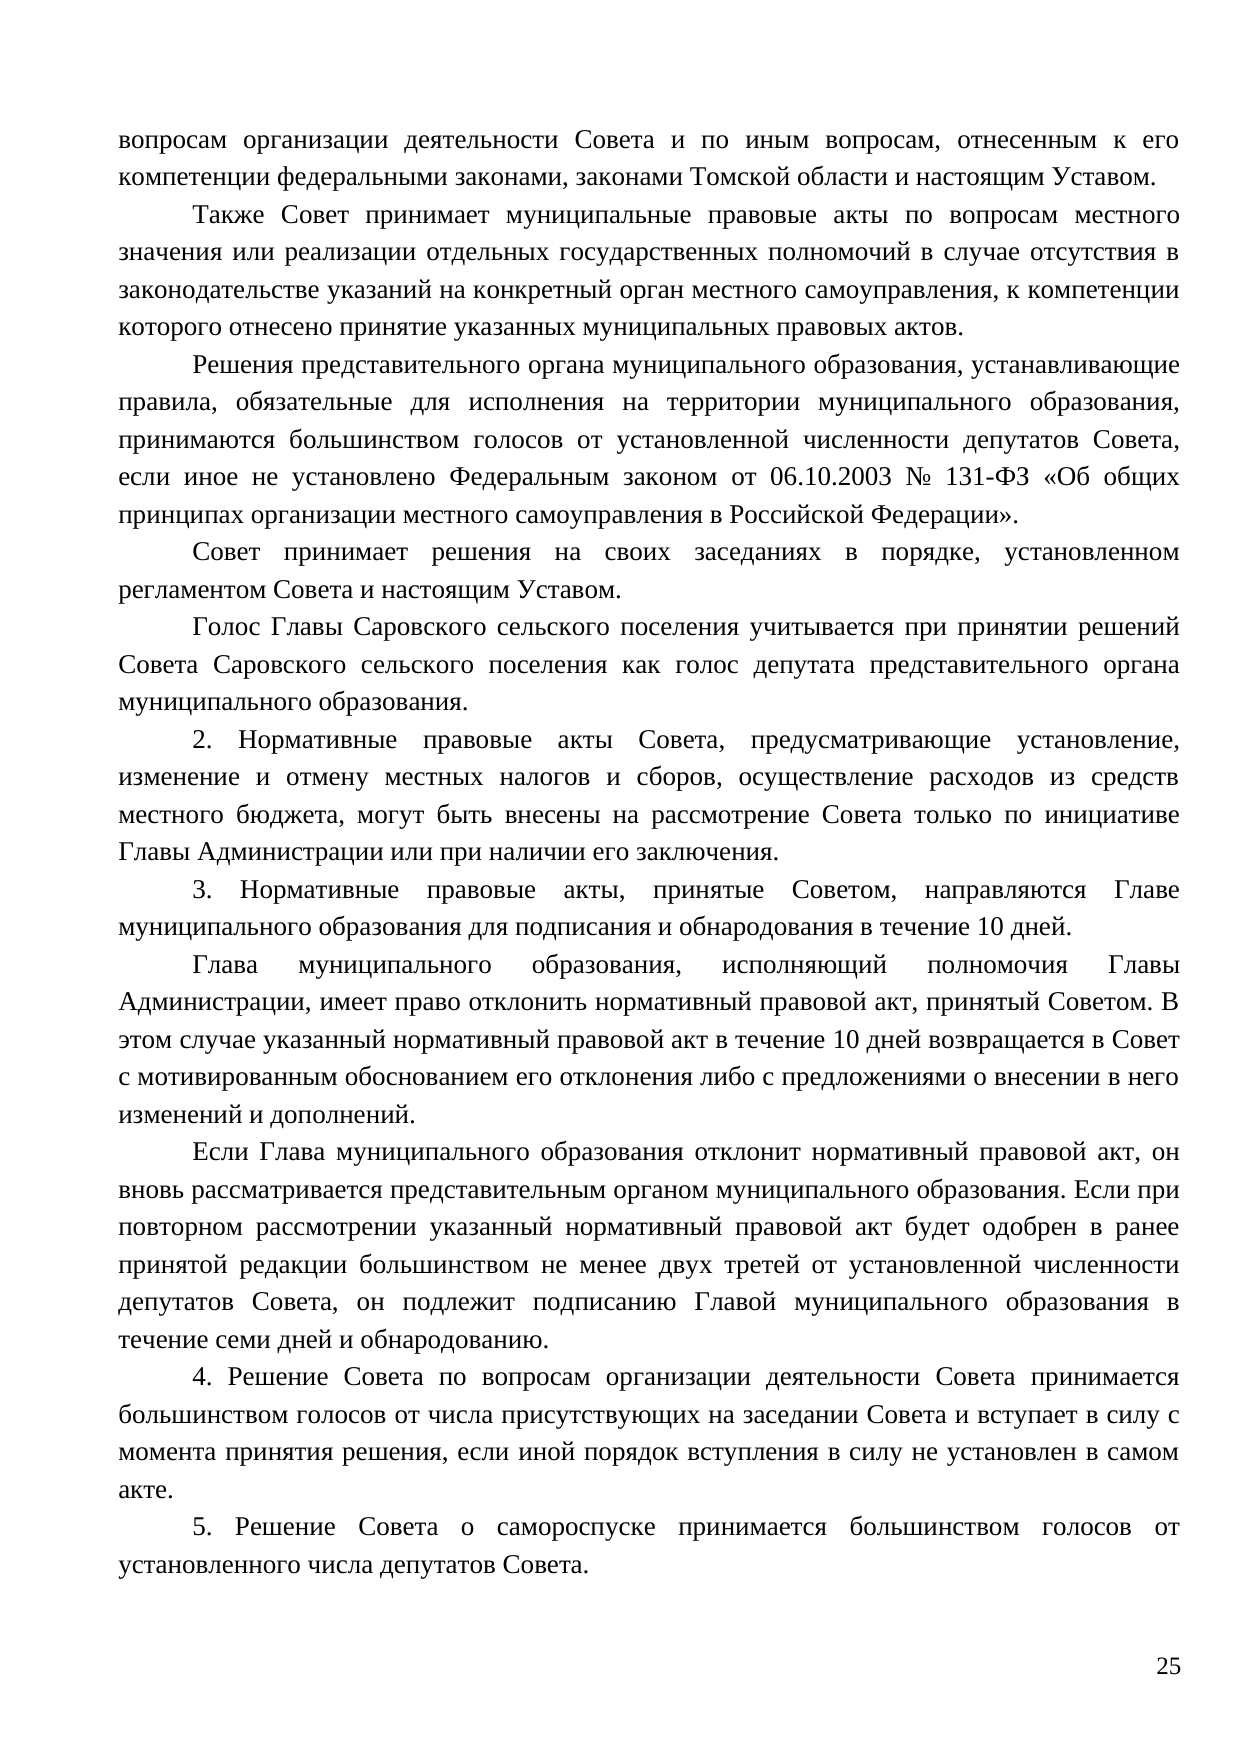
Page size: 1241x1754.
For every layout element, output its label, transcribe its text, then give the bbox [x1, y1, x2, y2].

text Также Совет принимает муниципальные правовые акты по вопросам местного значения или реализации отдельных государственных полномочий в случае отсутствия в законодательстве указаний на конкретный орган местного самоуправления, к компетенции которого отнесено принятие указанных муниципальных правовых актов. [118, 193, 1181, 343]
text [118, 118, 1181, 193]
text Если Глава муниципального образования отклонит нормативный правовой акт, он вновь рассматривается представительным органом муниципального образования. Если при повторном рассмотрении указанный нормативный правовой акт будет одобрен в ранее принятой редакции большинством не менее двух третей от установленной численности депутатов Совета, он подлежит подписанию Главой муниципального образования в течение семи дней и обнародованию. [118, 1131, 1181, 1356]
text 2. Нормативные правовые акты Совета, предусматривающие установление, изменение и отмену местных налогов и сборов, осуществление расходов из средств местного бюджета, могут быть внесены на рассмотрение Совета только по инициативе Главы Администрации или при наличии его заключения. [118, 718, 1181, 868]
text Решения представительного органа муниципального образования, устанавливающие правила, обязательные для исполнения на территории муниципального образования, принимаются большинством голосов от установленной численности депутатов Совета, если иное не установлено Федеральным законом от 06.10.2003 № 131-ФЗ «Об общих принципах организации местного самоуправления в Российской Федерации». [118, 343, 1181, 531]
text 4. Решение Совета по вопросам организации деятельности Совета принимается большинством голосов от числа присутствующих на заседании Совета и вступает в силу с момента принятия решения, если иной порядок вступления в силу не установлен в самом акте. [118, 1356, 1181, 1506]
text 3. Нормативные правовые акты, принятые Советом, направляются Главе муниципального образования для подписания и обнародования в течение 10 дней. [118, 868, 1181, 943]
text Голос Главы Саровского сельского поселения учитывается при принятии решений Совета Саровского сельского поселения как голос депутата представительного органа муниципального образования. [118, 606, 1181, 718]
text 5. Решение Совета о самороспуске принимается большинством голосов от установленного числа депутатов Совета. [118, 1506, 1181, 1581]
text Глава муниципального образования, исполняющий полномочия Главы Администрации, имеет право отклонить нормативный правовой акт, принятый Советом. В этом случае указанный нормативный правовой акт в течение 10 дней возвращается в Совет с мотивированным обоснованием его отклонения либо с предложениями о внесении в него изменений и дополнений. [118, 943, 1181, 1131]
text Совет принимает решения на своих заседаниях в порядке, установленном регламентом Совета и настоящим Уставом. [118, 531, 1181, 606]
